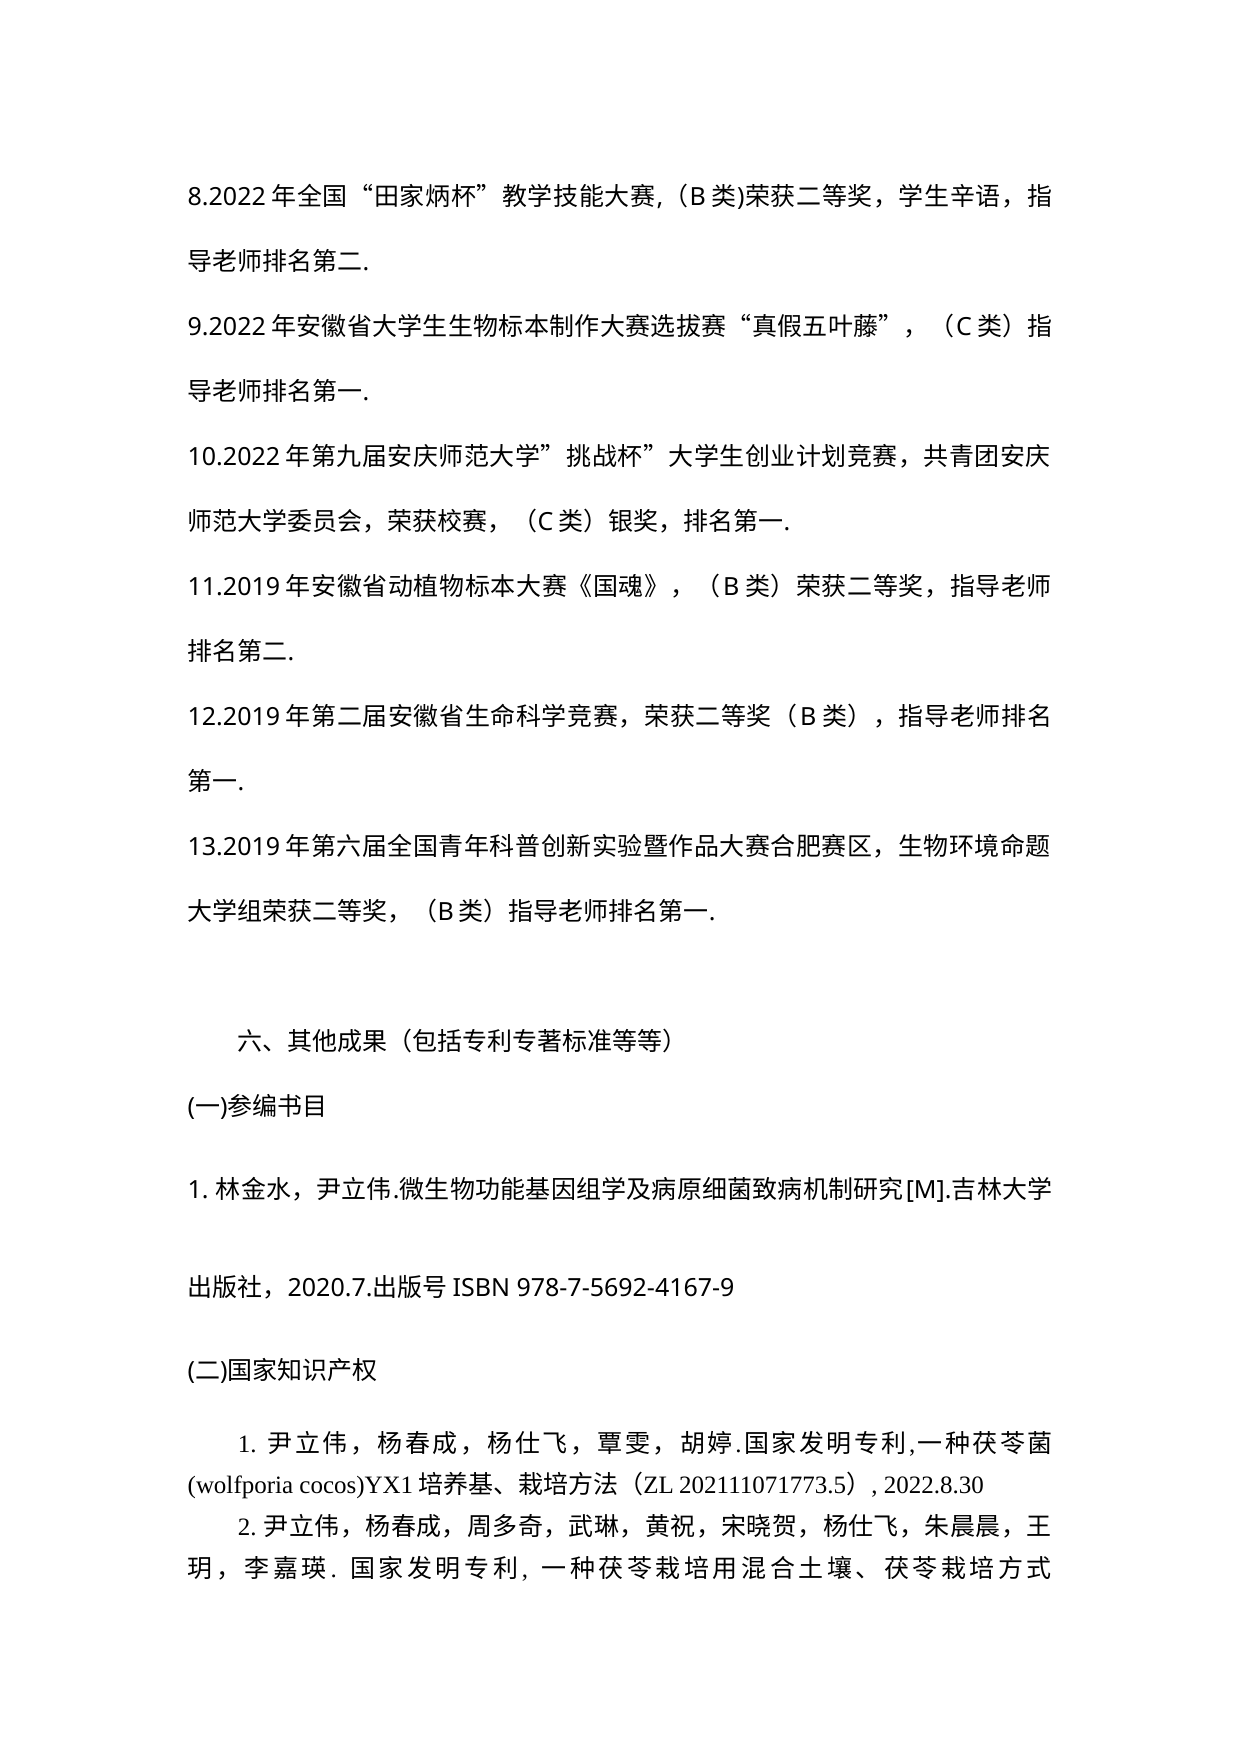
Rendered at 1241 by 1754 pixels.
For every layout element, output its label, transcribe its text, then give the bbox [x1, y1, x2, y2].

text 10.2022年第九届安庆师范大学”挑战杯”大学生创业计划竞赛，共青团安庆师范大学委员会，荣获校赛，（C类）银奖，排名第一. [187, 422, 1053, 552]
text 六、其他成果（包括专利专著标准等等） [187, 1007, 1053, 1072]
text 1. 林金水，尹立伟.微生物功能基因组学及病原细菌致病机制研究[M].吉林大学出版社，2020.7.出版号ISBN 978-7-5692-4167-9 [187, 1155, 1053, 1318]
text (一)参编书目 [187, 1072, 1053, 1137]
text 1. 尹立伟，杨春成，杨仕飞，覃雯，胡婷.国家发明专利,一种茯苓菌(wolfporia cocos)YX1培养基、栽培方法（ZL 202111071773.5）, 2022.8.30 [187, 1419, 1053, 1502]
text (二)国家知识产权 [187, 1336, 1053, 1401]
text 9.2022年安徽省大学生生物标本制作大赛选拔赛“真假五叶藤”，（C类）指导老师排名第一. [187, 292, 1053, 422]
text 8.2022年全国“田家炳杯”教学技能大赛,（B类)荣获二等奖，学生辛语，指导老师排名第二. [187, 162, 1053, 292]
text 12.2019年第二届安徽省生命科学竞赛，荣获二等奖（B类），指导老师排名第一. [187, 682, 1053, 812]
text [187, 1502, 1053, 1586]
text 13.2019年第六届全国青年科普创新实验暨作品大赛合肥赛区，生物环境命题大学组荣获二等奖，（B类）指导老师排名第一. [187, 812, 1053, 942]
text 11.2019年安徽省动植物标本大赛《国魂》，（B类）荣获二等奖，指导老师排名第二. [187, 552, 1053, 682]
